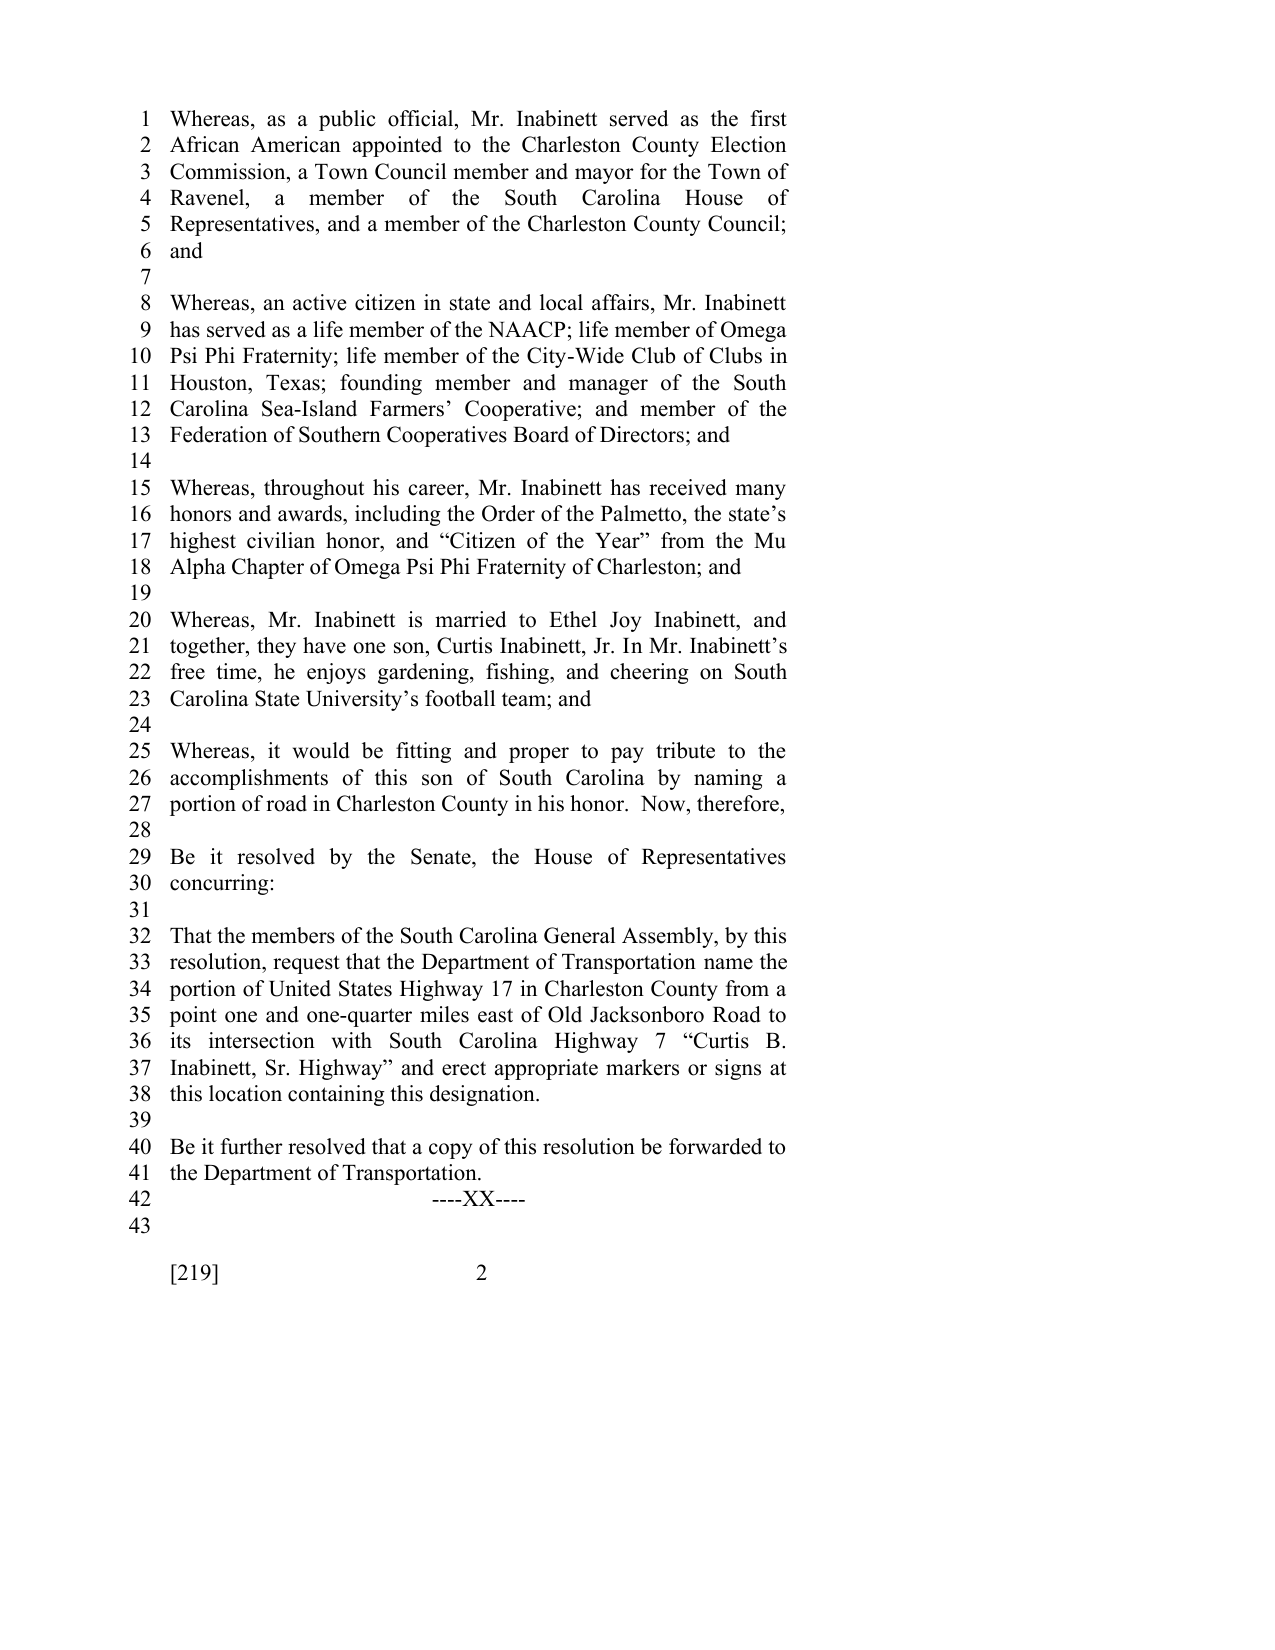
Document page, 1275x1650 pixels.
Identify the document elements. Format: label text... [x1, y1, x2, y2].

text Be it resolved by the Senate, the House of Representatives concurring: [169, 843, 787, 896]
text That the members of the South Carolina General Assembly, by this resolution, request that the Department of Transportation name the portion of United States Highway 17 in Charleston County from a point one and one-quarter miles east of Old Jacksonboro Road to its intersection with South Carolina Highway 7 “Curtis B. Inabinett, Sr. Highway” and erect appropriate markers or signs at this location containing this designation. [169, 922, 787, 1106]
text Whereas, throughout his career, Mr. Inabinett has received many honors and awards, including the Order of the Palmetto, the state’s highest civilian honor, and “Citizen of the Year” from the Mu Alpha Chapter of Omega Psi Phi Fraternity of Charleston; and [169, 474, 787, 579]
text Whereas, an active citizen in state and local affairs, Mr. Inabinett has served as a life member of the NAACP; life member of Omega Psi Phi Fraternity; life member of the City-Wide Club of Clubs in Houston, Texas; founding member and manager of the South Carolina Sea-Island Farmers’ Cooperative; and member of the Federation of Southern Cooperatives Board of Directors; and [169, 289, 787, 448]
text ----XX---- [169, 1186, 787, 1212]
text Whereas, as a public official, Mr. Inabinett served as the first African American appointed to the Charleston County Election Commission, a Town Council member and mayor for the Town of Ravenel, a member of the South Carolina House of Representatives, and a member of the Charleston County Council; and [169, 105, 787, 263]
text Whereas, it would be fitting and proper to pay tribute to the accomplishments of this son of South Carolina by naming a portion of road in Charleston County in his honor. Now, therefore, [169, 737, 787, 817]
text Whereas, Mr. Inabinett is married to Ethel Joy Inabinett, and together, they have one son, Curtis Inabinett, Jr. In Mr. Inabinett’s free time, he enjoys gardening, fishing, and cheering on South Carolina State University’s football team; and [169, 606, 787, 711]
text Be it further resolved that a copy of this resolution be forwarded to the Department of Transportation. [169, 1133, 787, 1186]
